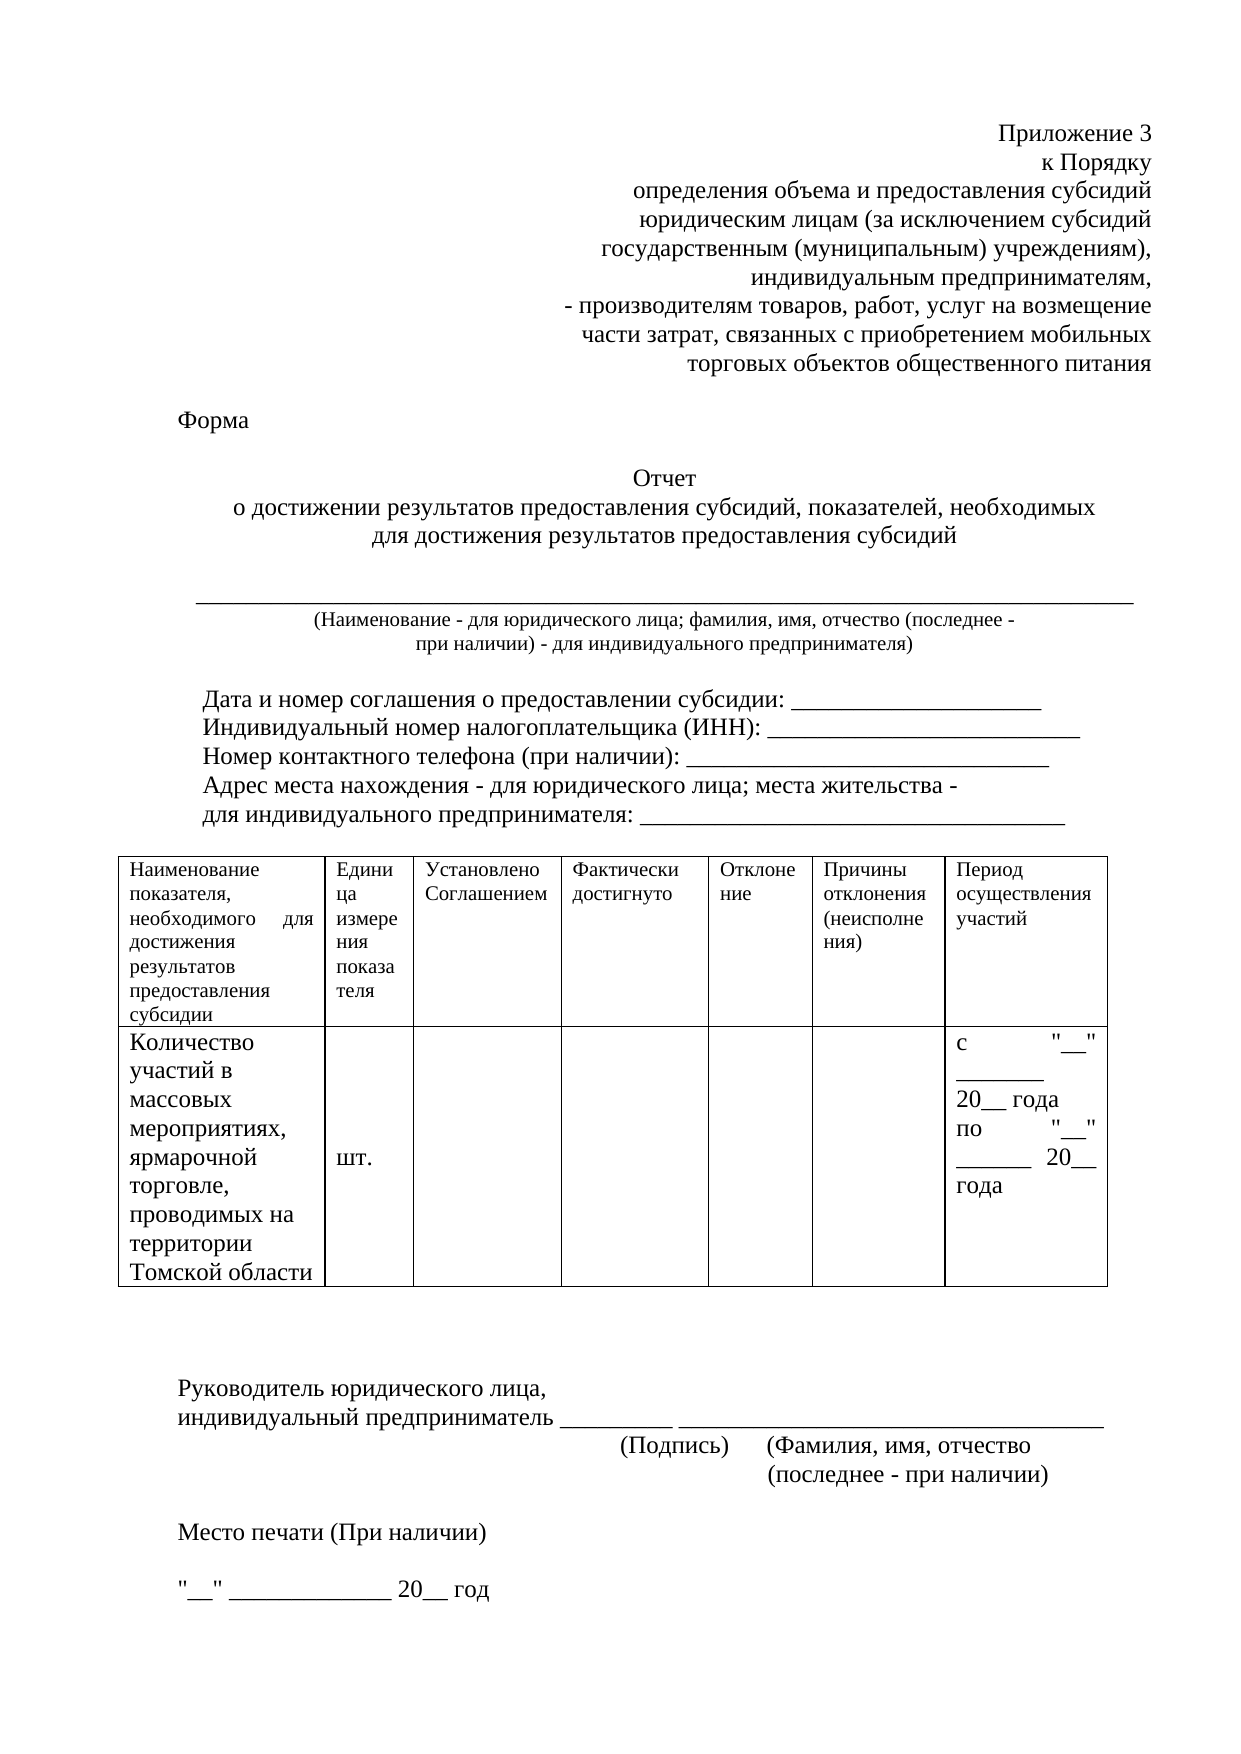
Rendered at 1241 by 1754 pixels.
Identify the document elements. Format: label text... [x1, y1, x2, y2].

text к Порядку [177, 147, 1152, 176]
text торговых объектов общественного питания [177, 348, 1152, 377]
text о достижении результатов предоставления субсидий, показателей, необходимых [177, 492, 1152, 521]
text Отчет [177, 463, 1152, 492]
table_cell [414, 1027, 561, 1286]
text - производителям товаров, работ, услуг на возмещение [177, 291, 1152, 319]
text Приложение 3 [177, 118, 1152, 147]
text индивидуальный предприниматель _________ __________________________________ [177, 1402, 1152, 1430]
text при наличии) - для индивидуального предпринимателя) [177, 631, 1152, 655]
table_cell с "__" _______ 20__ года по "__" ______ 20__ года [946, 1027, 1107, 1286]
text для индивидуального предпринимателя: __________________________________ [177, 799, 1152, 827]
text Адрес места нахождения - для юридического лица; места жительства - [177, 770, 1152, 799]
text Место печати (При наличии) [177, 1517, 1152, 1545]
table_header Установлено Соглашением [414, 857, 561, 1026]
text государственным (муниципальным) учреждениям), [177, 233, 1152, 262]
text "__" _____________ 20__ год [177, 1574, 1152, 1603]
text Руководитель юридического лица, [177, 1373, 1152, 1402]
text для достижения результатов предоставления субсидий [177, 521, 1152, 549]
table_header Фактически достигнуто [562, 857, 708, 1026]
text Индивидуальный номер налогоплательщика (ИНН): _________________________ [177, 712, 1152, 741]
text Номер контактного телефона (при наличии): _____________________________ [177, 741, 1152, 770]
table_header Наименование показателя, необходимого для достижения результатов предоставления субсидии [119, 857, 324, 1026]
text индивидуальным предпринимателям, [177, 262, 1152, 291]
table_cell [562, 1027, 708, 1286]
table_cell Количество участий в массовых мероприятиях, ярмарочной торговле, проводимых на территории Томской области [119, 1027, 324, 1286]
text ___________________________________________________________________________ [177, 578, 1152, 607]
text части затрат, связанных с приобретением мобильных [177, 319, 1152, 348]
table_header Период осуществления участий [946, 857, 1107, 1026]
text юридическим лицам (за исключением субсидий [177, 204, 1152, 233]
text (Наименование - для юридического лица; фамилия, имя, отчество (последнее - [177, 607, 1152, 631]
text Дата и номер соглашения о предоставлении субсидии: ____________________ [177, 684, 1152, 712]
table_cell шт. [326, 1027, 413, 1286]
table_header Причины отклонения (неисполнения) [813, 857, 944, 1026]
table_header Отклонение [709, 857, 812, 1026]
table_cell [813, 1027, 944, 1286]
text (Подпись) (Фамилия, имя, отчество [177, 1430, 1152, 1459]
table_cell [709, 1027, 812, 1286]
text Форма [177, 406, 1152, 434]
text определения объема и предоставления субсидий [177, 176, 1152, 204]
table_header Единица измерения показателя [326, 857, 413, 1026]
text (последнее - при наличии) [177, 1459, 1152, 1488]
